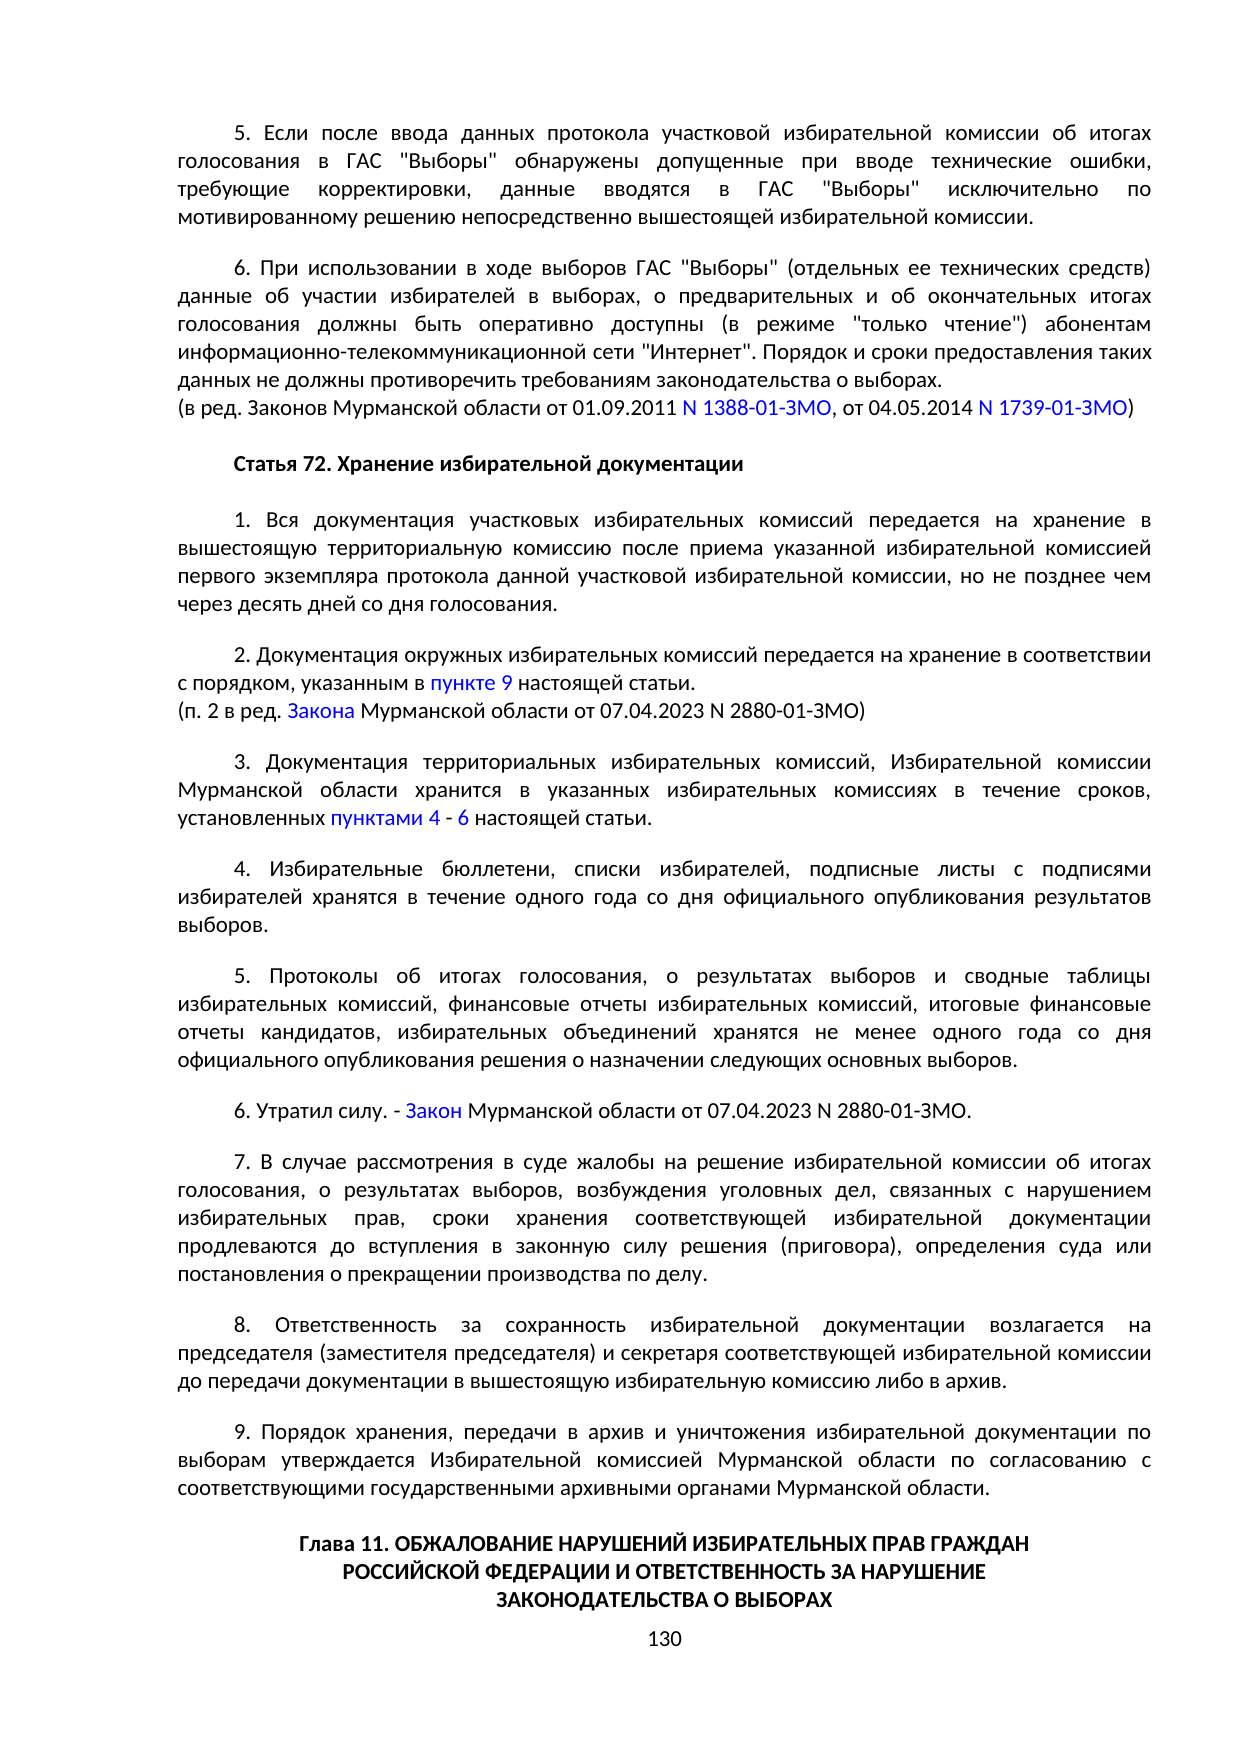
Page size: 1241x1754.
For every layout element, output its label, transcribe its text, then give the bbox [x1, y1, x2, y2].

title РОССИЙСКОЙ ФЕДЕРАЦИИ И ОТВЕТСТВЕННОСТЬ ЗА НАРУШЕНИЕ [177, 1557, 1152, 1585]
text (п. 2 в ред. Закона Мурманской области от 07.04.2023 N 2880-01-ЗМО) [177, 696, 1152, 724]
title Глава 11. ОБЖАЛОВАНИЕ НАРУШЕНИЙ ИЗБИРАТЕЛЬНЫХ ПРАВ ГРАЖДАН [177, 1529, 1152, 1557]
text 2. Документация окружных избирательных комиссий передается на хранение в соответствии с порядком, указанным в пункте 9 настоящей статьи. [177, 640, 1152, 696]
text 6. Утратил силу. - Закон Мурманской области от 07.04.2023 N 2880-01-ЗМО. [177, 1096, 1152, 1124]
text 5. Если после ввода данных протокола участковой избирательной комиссии об итогах голосования в ГАС "Выборы" обнаружены допущенные при вводе технические ошибки, требующие корректировки, данные вводятся в ГАС "Выборы" исключительно по мотивированному решению непосредственно вышестоящей избирательной комиссии. [177, 118, 1152, 230]
text 5. Протоколы об итогах голосования, о результатах выборов и сводные таблицы избирательных комиссий, финансовые отчеты избирательных комиссий, итоговые финансовые отчеты кандидатов, избирательных объединений хранятся не менее одного года со дня официального опубликования решения о назначении следующих основных выборов. [177, 961, 1152, 1073]
text 8. Ответственность за сохранность избирательной документации возлагается на председателя (заместителя председателя) и секретаря соответствующей избирательной комиссии до передачи документации в вышестоящую избирательную комиссию либо в архив. [177, 1310, 1152, 1394]
text 3. Документация территориальных избирательных комиссий, Избирательной комиссии Мурманской области хранится в указанных избирательных комиссиях в течение сроков, установленных пунктами 4 - 6 настоящей статьи. [177, 747, 1152, 831]
title Статья 72. Хранение избирательной документации [177, 449, 1152, 477]
text 6. При использовании в ходе выборов ГАС "Выборы" (отдельных ее технических средств) данные об участии избирателей в выборах, о предварительных и об окончательных итогах голосования должны быть оперативно доступны (в режиме "только чтение") абонентам информационно-телекоммуникационной сети "Интернет". Порядок и сроки предоставления таких данных не должны противоречить требованиям законодательства о выборах. [177, 253, 1152, 393]
text (в ред. Законов Мурманской области от 01.09.2011 N 1388-01-ЗМО, от 04.05.2014 N 1739-01-ЗМО) [177, 393, 1152, 421]
title ЗАКОНОДАТЕЛЬСТВА О ВЫБОРАХ [177, 1585, 1152, 1613]
text 1. Вся документация участковых избирательных комиссий передается на хранение в вышестоящую территориальную комиссию после приема указанной избирательной комиссией первого экземпляра протокола данной участковой избирательной комиссии, но не позднее чем через десять дней со дня голосования. [177, 505, 1152, 617]
text 4. Избирательные бюллетени, списки избирателей, подписные листы с подписями избирателей хранятся в течение одного года со дня официального опубликования результатов выборов. [177, 854, 1152, 938]
text 7. В случае рассмотрения в суде жалобы на решение избирательной комиссии об итогах голосования, о результатах выборов, возбуждения уголовных дел, связанных с нарушением избирательных прав, сроки хранения соответствующей избирательной документации продлеваются до вступления в законную силу решения (приговора), определения суда или постановления о прекращении производства по делу. [177, 1147, 1152, 1287]
text 9. Порядок хранения, передачи в архив и уничтожения избирательной документации по выборам утверждается Избирательной комиссией Мурманской области по согласованию с соответствующими государственными архивными органами Мурманской области. [177, 1417, 1152, 1501]
